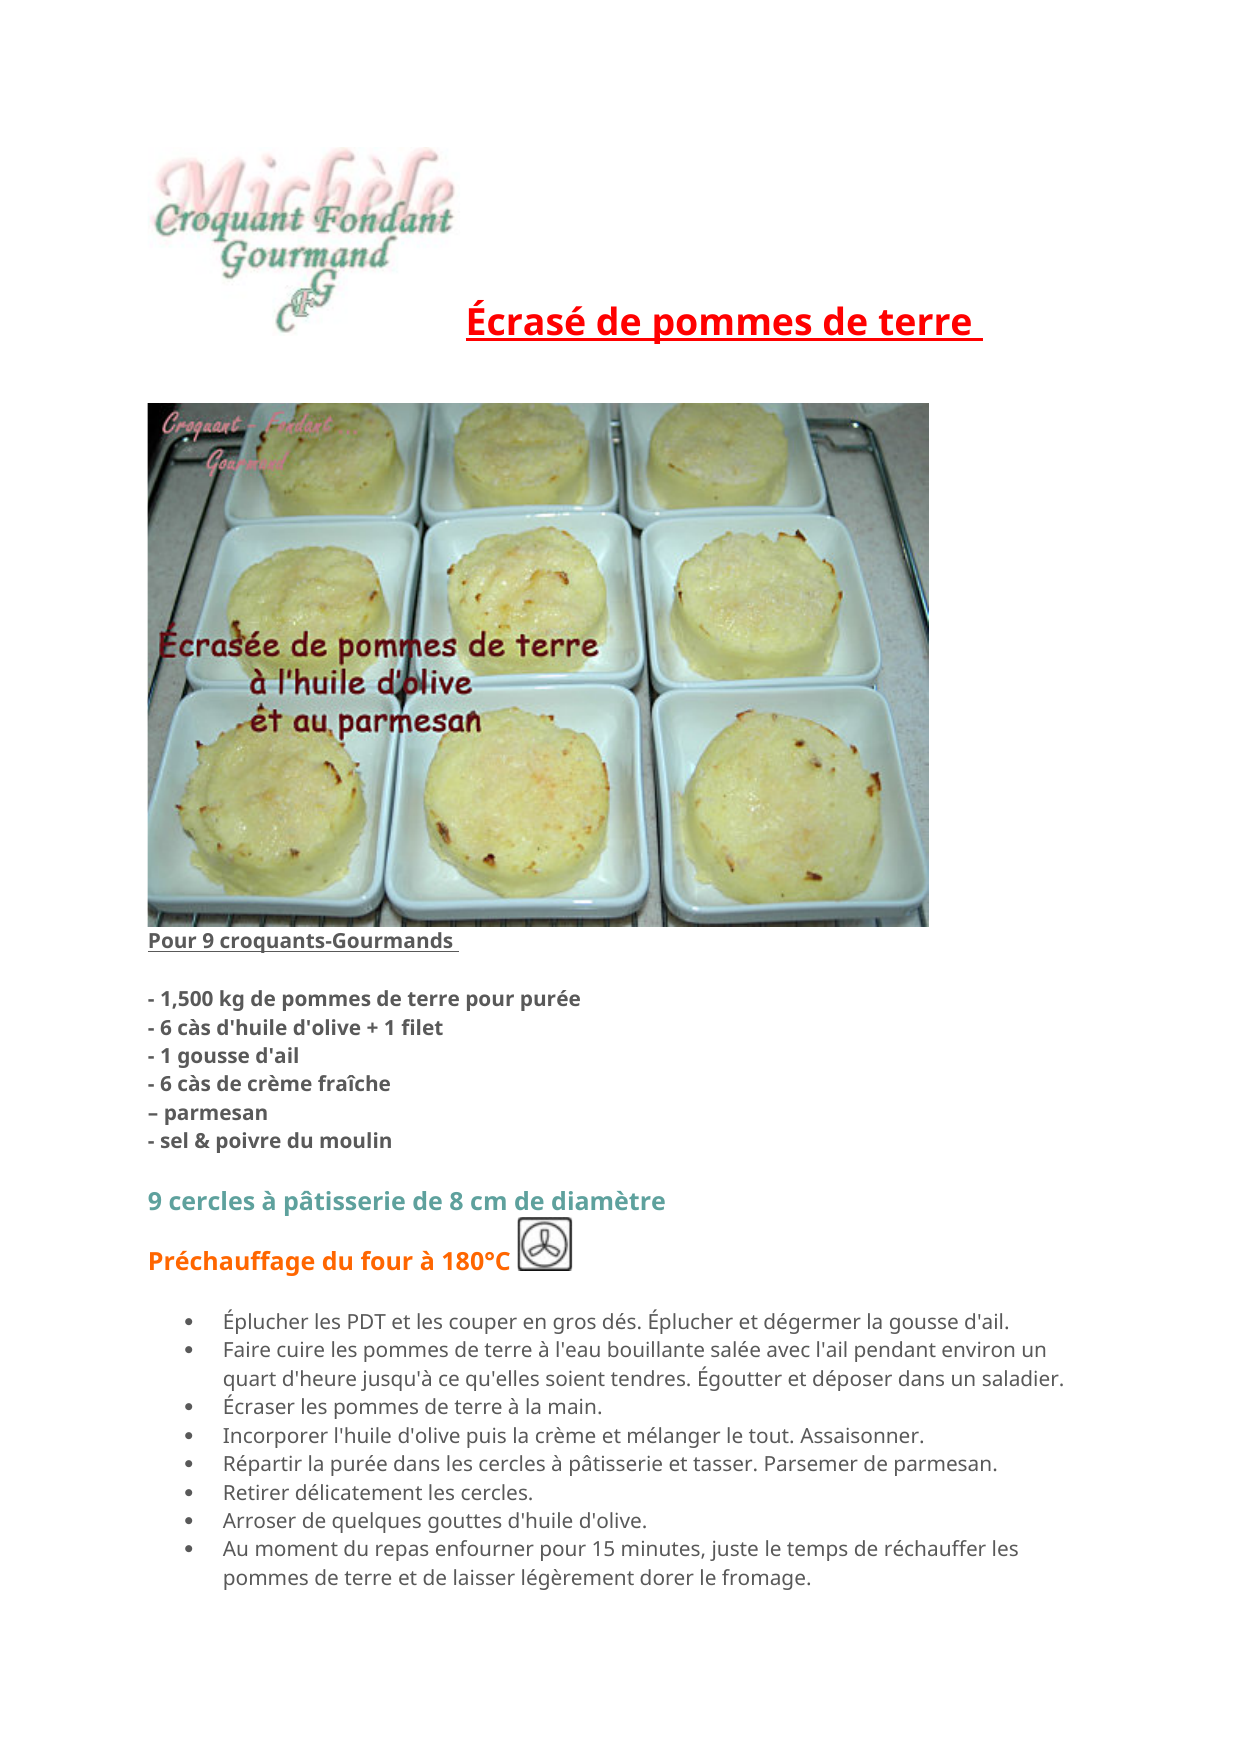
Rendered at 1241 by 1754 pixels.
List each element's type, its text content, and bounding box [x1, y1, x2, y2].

list Incorporer l'huile d'olive puis la crème et mélanger le tout. Assaisonner. [185, 1421, 1093, 1449]
list Faire cuire les pommes de terre à l'eau bouillante salée avec l'ail pendant environ un quart d'heure jusqu'à ce qu'elles soient tendres. Égoutter et déposer dans un saladier. [185, 1335, 1093, 1392]
picture [147, 147, 461, 336]
picture [147, 403, 929, 927]
list Écraser les pommes de terre à la main. [185, 1392, 1093, 1421]
list Au moment du repas enfourner pour 15 minutes, juste le temps de réchauffer les pommes de terre et de laisser légèrement dorer le fromage. [185, 1534, 1093, 1591]
list Arroser de quelques gouttes d'huile d'olive. [185, 1506, 1093, 1534]
list Répartir la purée dans les cercles à pâtisserie et tasser. Parsemer de parmesan. [185, 1449, 1093, 1478]
list Retirer délicatement les cercles. [185, 1478, 1093, 1506]
list Éplucher les PDT et les couper en gros dés. Éplucher et dégermer la gousse d'ail. [185, 1307, 1093, 1335]
picture [517, 1217, 573, 1271]
text - 1,500 kg de pommes de terre pour purée - 6 càs d'huile d'olive + 1 filet - 1 gousse d'ail - 6 càs de crème fraîche – parmesan - sel & poivre du moulin 9 cercles à pâtisserie de 8 cm de diamètre Préchauffage du four à 180°C [148, 984, 1093, 1278]
